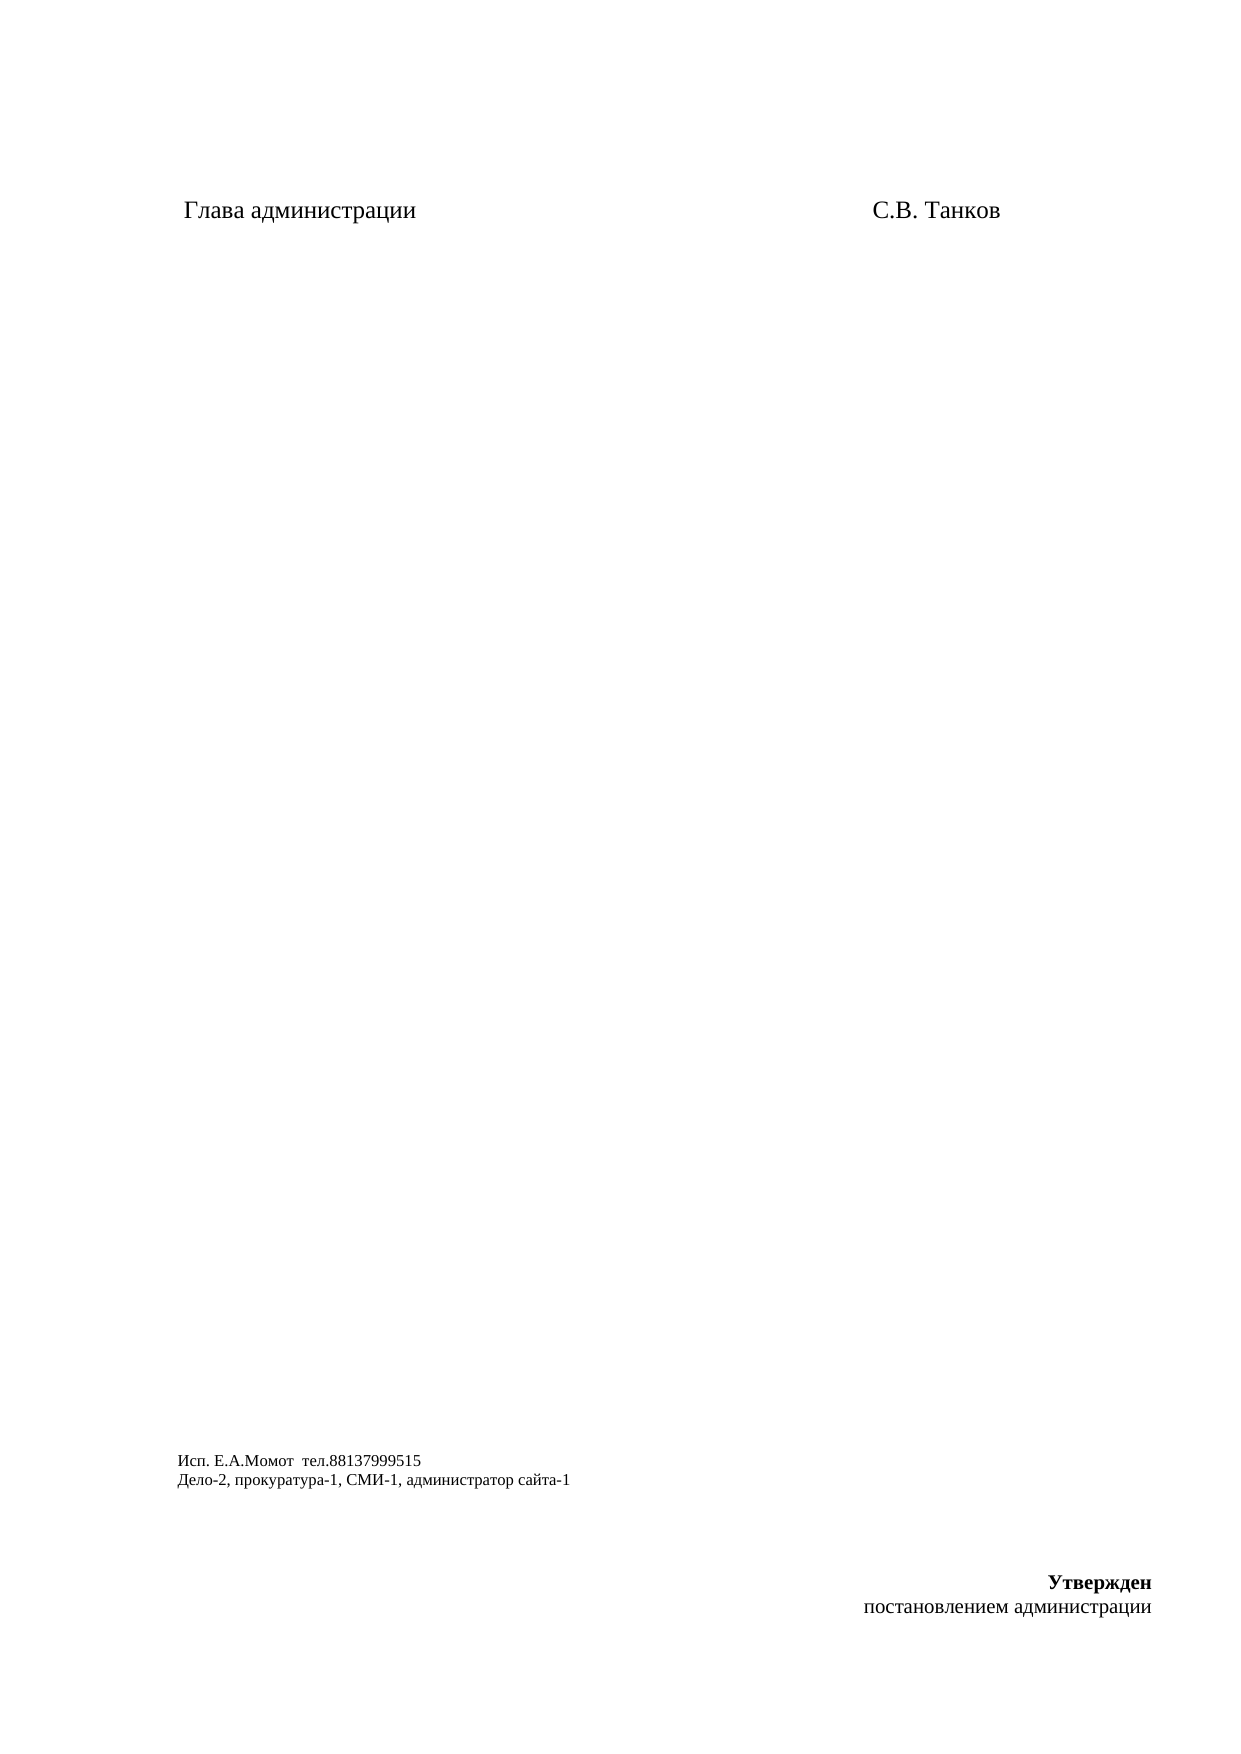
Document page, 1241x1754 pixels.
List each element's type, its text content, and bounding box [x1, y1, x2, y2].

text Исп. Е.А.Момот тел.88137999515 [177, 1450, 1152, 1469]
text постановлением администрации [177, 1594, 1152, 1618]
text Глава администрации С.В. Танков [177, 195, 1152, 224]
text Дело-2, прокуратура-1, СМИ-1, администратор сайта-1 [177, 1469, 1152, 1489]
text Утвержден [207, 1570, 1152, 1594]
